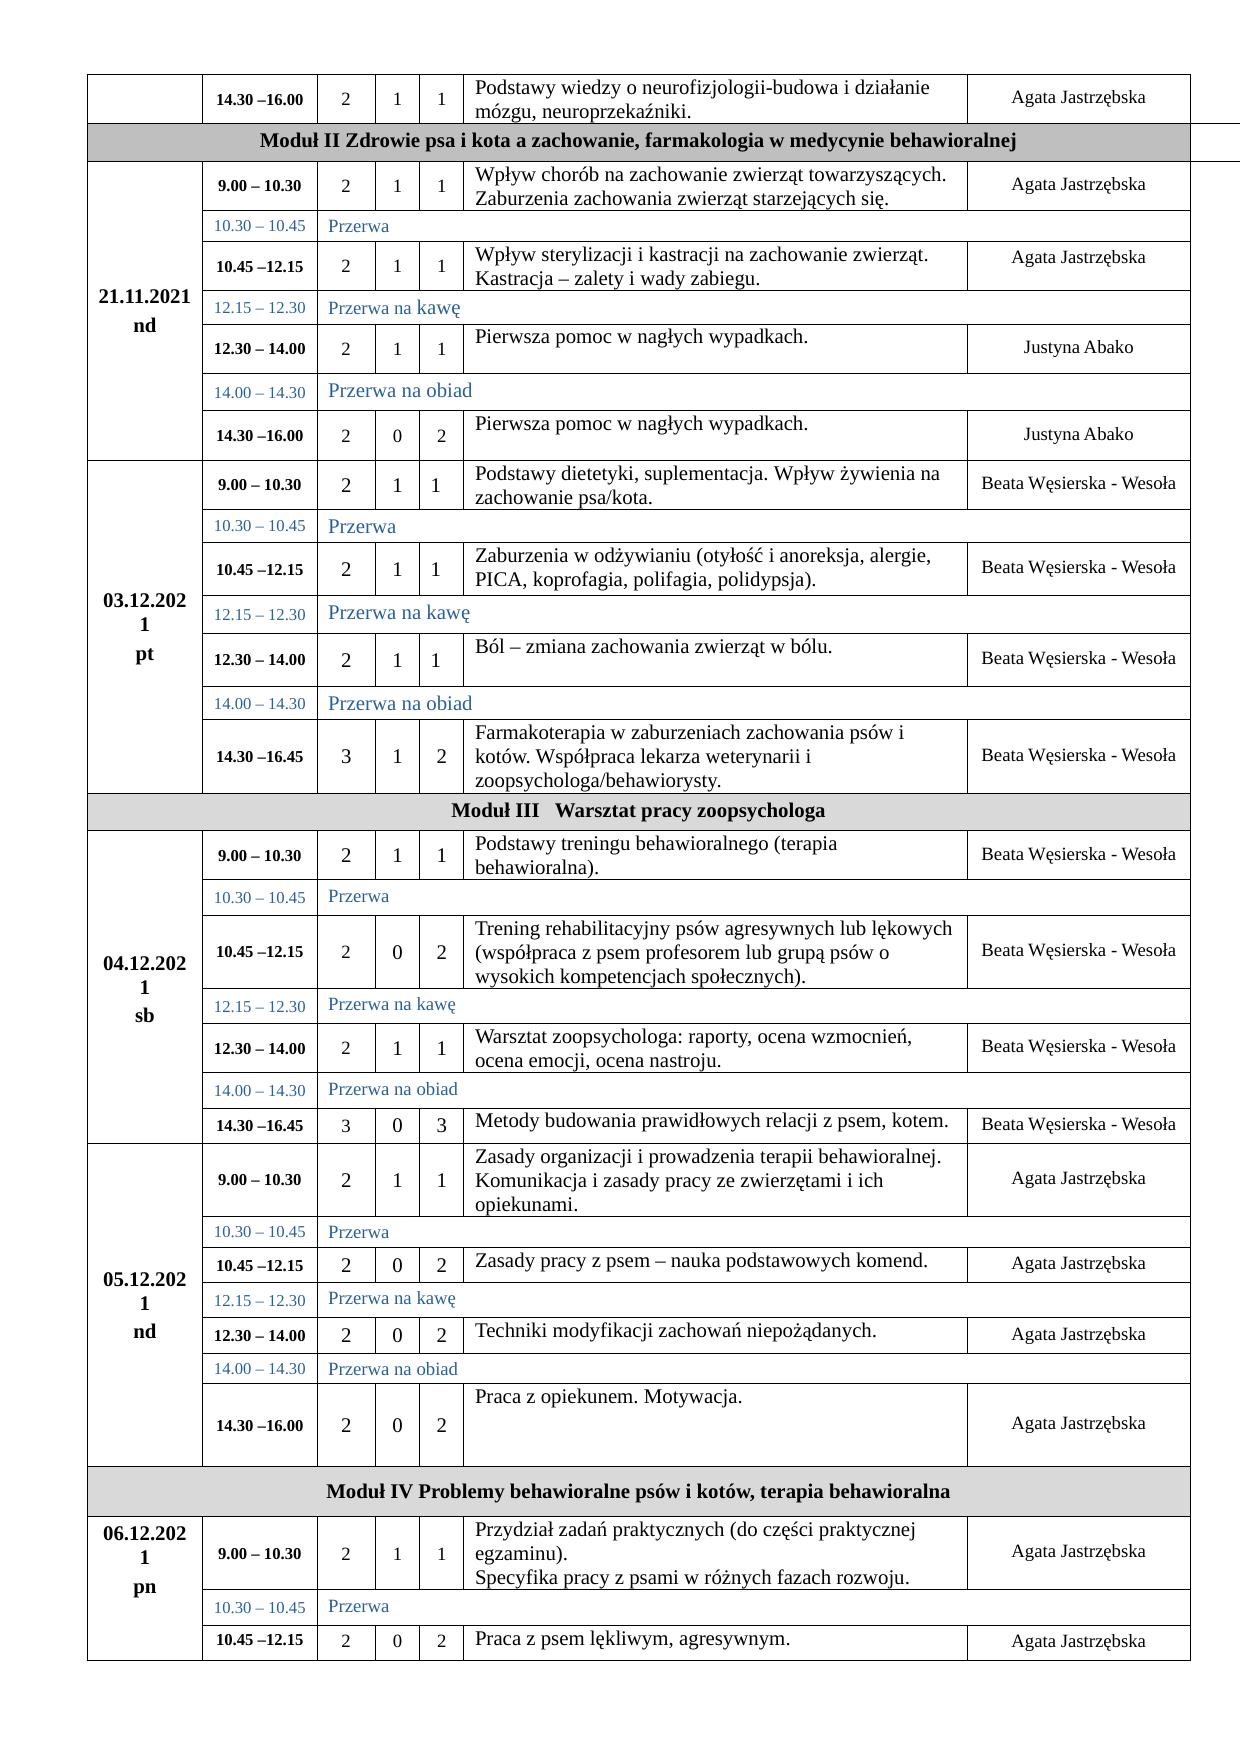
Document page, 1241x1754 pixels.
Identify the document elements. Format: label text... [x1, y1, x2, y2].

table_cell Przerwa [318, 211, 1190, 241]
table_cell 2 [318, 1024, 375, 1072]
table_cell 2 [318, 75, 375, 123]
table_cell 0 [376, 1626, 419, 1660]
table_cell 1 [376, 1144, 419, 1216]
table_cell 2 [318, 1318, 375, 1352]
table_cell Beata Węsierska - Wesoła [968, 634, 1190, 686]
table_cell Beata Węsierska - Wesoła [968, 720, 1190, 792]
table_cell 2 [420, 720, 463, 792]
table_cell 14.30 –16.45 [203, 720, 317, 792]
table_cell Warsztat zoopsychologa: raporty, ocena wzmocnień, ocena emocji, ocena nastroju. [464, 1024, 967, 1072]
table_cell 12.30 – 14.00 [203, 1318, 317, 1352]
table_cell 2 [318, 242, 375, 290]
table_cell 0 [376, 1109, 419, 1143]
table_cell Agata Jastrzębska [968, 1517, 1190, 1589]
table_cell 1 [376, 461, 419, 509]
table_cell Przerwa na kawę [318, 1283, 1190, 1317]
table_cell 2 [420, 1248, 463, 1282]
table_cell 10.30 – 10.45 [203, 1590, 317, 1624]
table_cell [1191, 124, 1240, 161]
table_cell 2 [318, 1517, 375, 1589]
table_cell Ból – zmiana zachowania zwierząt w bólu. [464, 634, 967, 686]
table_cell 0 [376, 411, 419, 459]
table_cell 14.00 – 14.30 [203, 374, 317, 410]
table_cell 12.30 – 14.00 [203, 634, 317, 686]
table_cell Beata Węsierska - Wesoła [968, 1109, 1190, 1143]
table_cell Agata Jastrzębska [968, 242, 1190, 290]
table_cell Agata Jastrzębska [968, 1626, 1190, 1660]
table_cell 3 [318, 1109, 375, 1143]
table_cell 2 [420, 411, 463, 459]
table_cell 14.00 – 14.30 [203, 1354, 317, 1383]
table_cell 2 [420, 1626, 463, 1660]
table_cell 0 [376, 1248, 419, 1282]
table_cell Przerwa na obiad [318, 1354, 1190, 1383]
table_cell 0 [376, 916, 419, 988]
table_cell 10.30 – 10.45 [203, 211, 317, 241]
table_cell 1 [420, 1517, 463, 1589]
table_cell Przerwa [318, 880, 1190, 914]
table_cell 12.15 – 12.30 [203, 989, 317, 1023]
table_cell Wpływ chorób na zachowanie zwierząt towarzyszących. Zaburzenia zachowania zwierząt starzejących się. [464, 162, 967, 210]
table_cell 14.00 – 14.30 [203, 1073, 317, 1107]
table_cell Moduł IV Problemy behawioralne psów i kotów, terapia behawioralna [88, 1467, 1190, 1516]
table_cell 05.12.2021 nd [88, 1144, 202, 1466]
table_cell 2 [318, 411, 375, 459]
table_cell 14.30 –16.00 [203, 411, 317, 459]
table_cell 9.00 – 10.30 [203, 461, 317, 509]
table_cell 2 [318, 634, 375, 686]
table_cell 1 [420, 831, 463, 879]
table_cell 1 [420, 543, 463, 595]
table_cell 1 [420, 242, 463, 290]
table_cell Pierwsza pomoc w nagłych wypadkach. [464, 325, 967, 373]
table_cell Agata Jastrzębska [968, 1144, 1190, 1216]
table_cell Agata Jastrzębska [968, 162, 1190, 210]
table_cell Farmakoterapia w zaburzeniach zachowania psów i kotów. Współpraca lekarza weterynarii i zoopsychologa/behawiorysty. [464, 720, 967, 792]
table_cell 10.45 –12.15 [203, 1248, 317, 1282]
table_cell 14.00 – 14.30 [203, 687, 317, 719]
table_cell Podstawy dietetyki, suplementacja. Wpływ żywienia na zachowanie psa/kota. [464, 461, 967, 509]
table_cell Agata Jastrzębska [968, 1318, 1190, 1352]
table_cell 2 [318, 1626, 375, 1660]
table_cell 14.30 –16.00 [203, 1384, 317, 1466]
table_cell 2 [318, 916, 375, 988]
table_cell 2 [318, 831, 375, 879]
table_cell Beata Węsierska - Wesoła [968, 543, 1190, 595]
table_cell 9.00 – 10.30 [203, 1517, 317, 1589]
table_cell 1 [420, 162, 463, 210]
table_cell Beata Węsierska - Wesoła [968, 1024, 1190, 1072]
table_cell 21.11.2021 nd [88, 162, 202, 459]
table_cell Agata Jastrzębska [968, 1248, 1190, 1282]
table_cell Przydział zadań praktycznych (do części praktycznej egzaminu). Specyfika pracy z psami w różnych fazach rozwoju. [464, 1517, 967, 1589]
table_cell 1 [420, 634, 463, 686]
table_cell 12.15 – 12.30 [203, 291, 317, 323]
table_cell 12.15 – 12.30 [203, 1283, 317, 1317]
table_cell 1 [376, 831, 419, 879]
table_cell 2 [420, 916, 463, 988]
table_cell 10.30 – 10.45 [203, 510, 317, 542]
table_cell 3 [318, 720, 375, 792]
table_cell 1 [376, 325, 419, 373]
table_cell 2 [318, 1248, 375, 1282]
table_cell 1 [376, 634, 419, 686]
table_cell 10.30 – 10.45 [203, 880, 317, 914]
table_cell Przerwa na obiad [318, 1073, 1190, 1107]
table_cell Zasady organizacji i prowadzenia terapii behawioralnej. Komunikacja i zasady pracy ze zwierzętami i ich opiekunami. [464, 1144, 967, 1216]
table_cell Przerwa na obiad [318, 374, 1190, 410]
table_cell 1 [376, 1024, 419, 1072]
table_cell Praca z psem lękliwym, agresywnym. [464, 1626, 967, 1660]
table_cell 03.12.2021 pt [88, 461, 202, 792]
table_cell 14.30 –16.00 [203, 75, 317, 123]
table_cell 9.00 – 10.30 [203, 1144, 317, 1216]
table_cell Zaburzenia w odżywianiu (otyłość i anoreksja, alergie, PICA, koprofagia, polifagia, polidypsja). [464, 543, 967, 595]
table_cell 0 [376, 1384, 419, 1466]
table_cell Justyna Abako [968, 325, 1190, 373]
table_cell Beata Węsierska - Wesoła [968, 461, 1190, 509]
table_cell 0 [376, 1318, 419, 1352]
table_cell 14.30 –16.45 [203, 1109, 317, 1143]
table_cell Przerwa na kawę [318, 291, 1190, 323]
table_cell 1 [376, 242, 419, 290]
table_cell Praca z opiekunem. Motywacja. [464, 1384, 967, 1466]
table_cell 12.30 – 14.00 [203, 325, 317, 373]
table_cell 9.00 – 10.30 [203, 162, 317, 210]
table_cell Podstawy wiedzy o neurofizjologii-budowa i działanie mózgu, neuroprzekaźniki. [464, 75, 967, 123]
table_cell 04.12.2021 sb [88, 831, 202, 1143]
table_cell 2 [318, 1384, 375, 1466]
table_cell Przerwa na obiad [318, 687, 1190, 719]
table_cell 10.45 –12.15 [203, 916, 317, 988]
table_cell 10.45 –12.15 [203, 242, 317, 290]
table_cell 1 [420, 461, 463, 509]
table_cell Justyna Abako [968, 411, 1190, 459]
table_cell 06.12.2021 pn [88, 1517, 202, 1660]
table_cell Moduł III Warsztat pracy zoopsychologa [88, 794, 1190, 830]
table_cell 1 [420, 75, 463, 123]
table_cell 2 [318, 543, 375, 595]
table_cell 1 [376, 162, 419, 210]
table_cell Moduł II Zdrowie psa i kota a zachowanie, farmakologia w medycynie behawioralnej [88, 124, 1190, 161]
table_cell 1 [420, 325, 463, 373]
table_cell 2 [420, 1384, 463, 1466]
table_cell Wpływ sterylizacji i kastracji na zachowanie zwierząt. Kastracja – zalety i wady zabiegu. [464, 242, 967, 290]
table_cell Przerwa [318, 510, 1190, 542]
table_cell Podstawy treningu behawioralnego (terapia behawioralna). [464, 831, 967, 879]
table_cell Zasady pracy z psem – nauka podstawowych komend. [464, 1248, 967, 1282]
table_cell Beata Węsierska - Wesoła [968, 831, 1190, 879]
table_cell Trening rehabilitacyjny psów agresywnych lub lękowych (współpraca z psem profesorem lub grupą psów o wysokich kompetencjach społecznych). [464, 916, 967, 988]
table_cell 1 [420, 1024, 463, 1072]
table_cell 10.45 –12.15 [203, 1626, 317, 1660]
table_cell 2 [318, 1144, 375, 1216]
table_cell 1 [376, 543, 419, 595]
table_cell 9.00 – 10.30 [203, 831, 317, 879]
table_cell 2 [318, 461, 375, 509]
table_cell Metody budowania prawidłowych relacji z psem, kotem. [464, 1109, 967, 1143]
table_cell 2 [420, 1318, 463, 1352]
table_cell Przerwa [318, 1590, 1190, 1624]
table_cell 1 [376, 75, 419, 123]
table_cell Techniki modyfikacji zachowań niepożądanych. [464, 1318, 967, 1352]
table_cell Beata Węsierska - Wesoła [968, 916, 1190, 988]
table_cell 3 [420, 1109, 463, 1143]
table_cell 12.30 – 14.00 [203, 1024, 317, 1072]
table_cell 10.45 –12.15 [203, 543, 317, 595]
table_cell 2 [318, 325, 375, 373]
table_cell Pierwsza pomoc w nagłych wypadkach. [464, 411, 967, 459]
table_cell Przerwa [318, 1217, 1190, 1247]
table_cell 1 [420, 1144, 463, 1216]
table_cell Przerwa na kawę [318, 989, 1190, 1023]
table_cell Przerwa na kawę [318, 596, 1190, 633]
table_cell 12.15 – 12.30 [203, 596, 317, 633]
table_cell Agata Jastrzębska [968, 75, 1190, 123]
table_cell 2 [318, 162, 375, 210]
table_cell 10.30 – 10.45 [203, 1217, 317, 1247]
table_cell Agata Jastrzębska [968, 1384, 1190, 1466]
table_cell 1 [376, 720, 419, 792]
table_cell 1 [376, 1517, 419, 1589]
